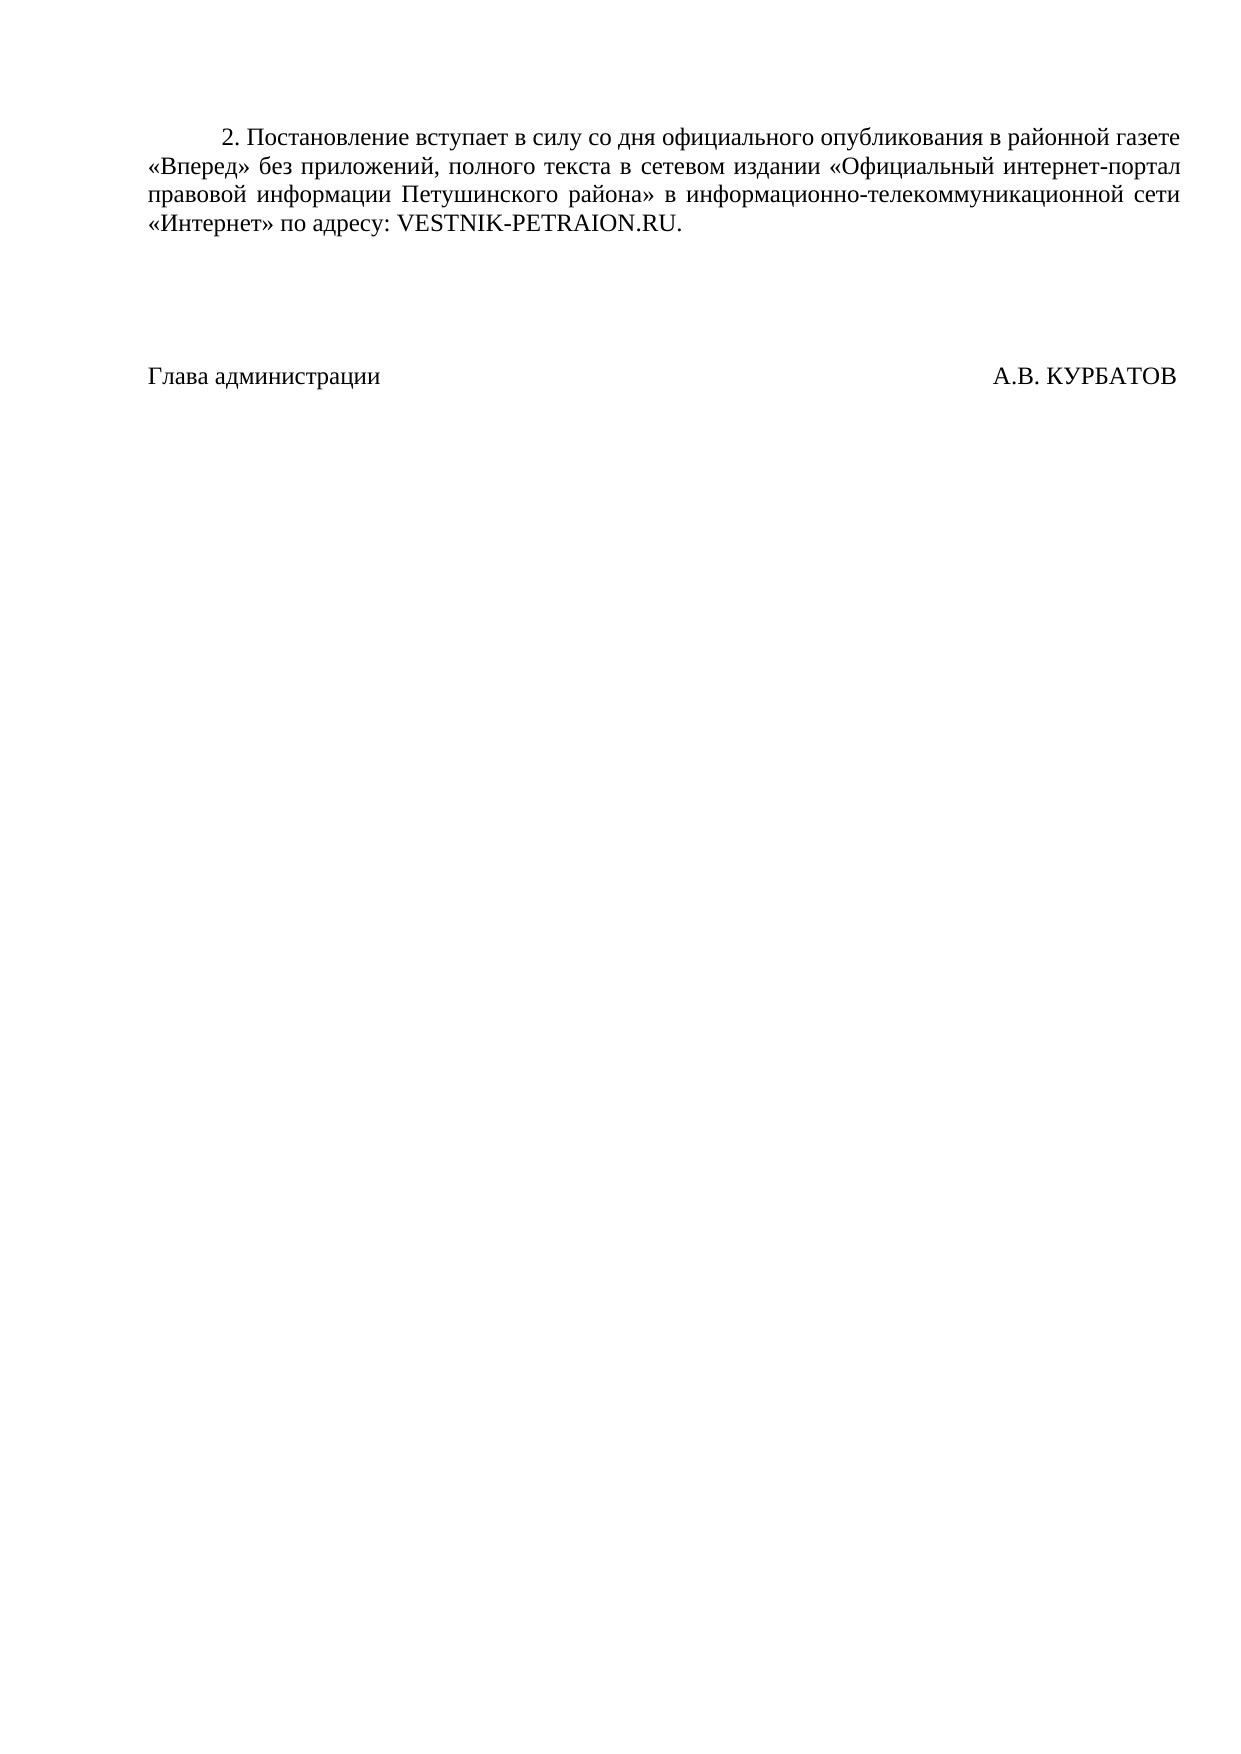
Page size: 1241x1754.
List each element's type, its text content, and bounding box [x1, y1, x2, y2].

text Глава администрации А.В. КУРБАТОВ [148, 361, 1181, 389]
text 2. Постановление вступает в силу со дня официального опубликования в районной газете «Вперед» без приложений, полного текста в сетевом издании «Официальный интернет-портал правовой информации Петушинского района» в информационно-телекоммуникационной сети «Интернет» по адресу: VESTNIK-PETRAION.RU. [148, 122, 1181, 237]
